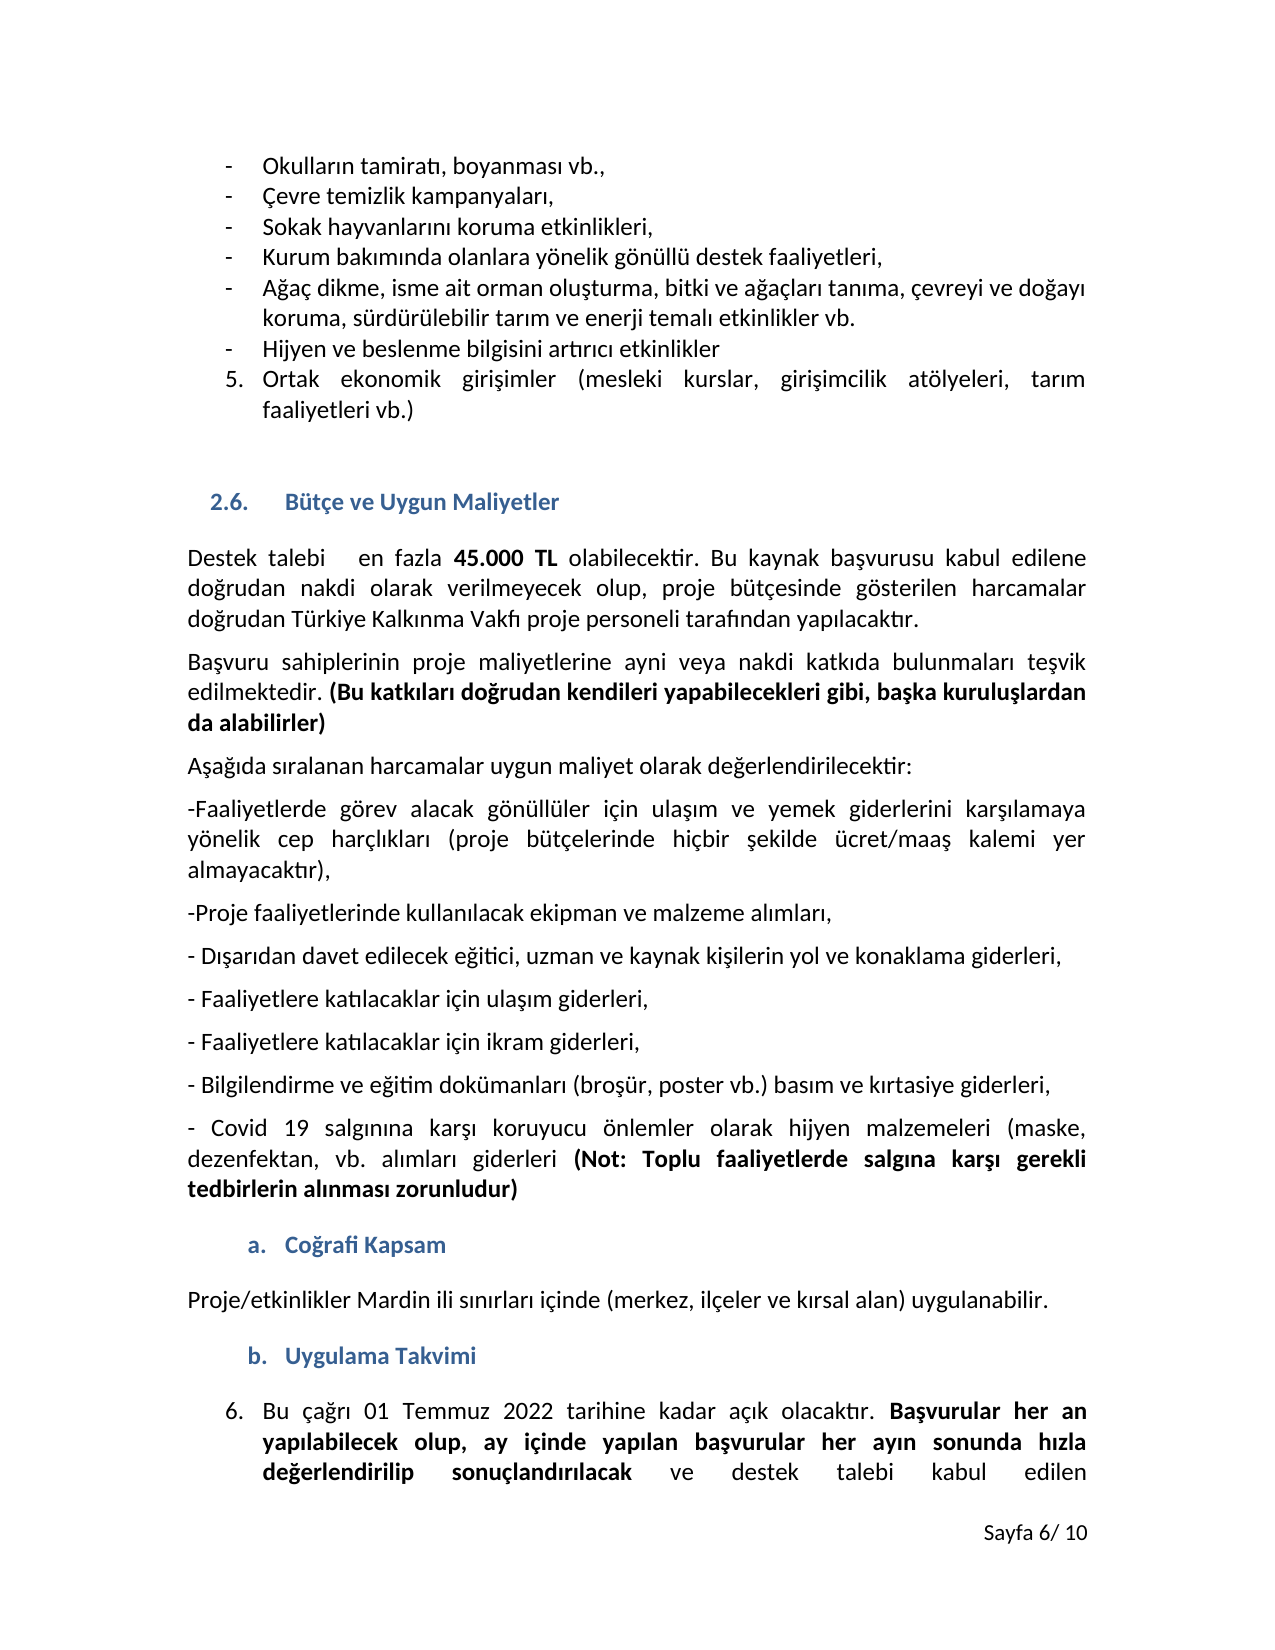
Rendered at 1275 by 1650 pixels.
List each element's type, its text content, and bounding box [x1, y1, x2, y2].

list Ağaç dikme, isme ait orman oluşturma, bitki ve ağaçları tanıma, çevreyi ve doğayı koruma, sürdürülebilir tarım ve enerji temalı etkinlikler vb. [225, 272, 1087, 333]
text Destek talebi en fazla 45.000 TL olabilecektir. Bu kaynak başvurusu kabul edilene doğrudan nakdi olarak verilmeyecek olup, proje bütçesinde gösterilen harcamalar doğrudan Türkiye Kalkınma Vakfı proje personeli tarafından yapılacaktır. [187, 542, 1087, 633]
list Ortak ekonomik girişimler (mesleki kurslar, girişimcilik atölyeleri, tarım faaliyetleri vb.) [225, 364, 1087, 425]
text - Dışarıdan davet edilecek eğitici, uzman ve kaynak kişilerin yol ve konaklama giderleri, [187, 940, 1087, 971]
list Hijyen ve beslenme bilgisini artırıcı etkinlikler [225, 333, 1087, 364]
text -Proje faaliyetlerinde kullanılacak ekipman ve malzeme alımları, [187, 897, 1087, 928]
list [225, 1395, 1087, 1487]
text Proje/etkinlikler Mardin ili sınırları içinde (merkez, ilçeler ve kırsal alan) uygulanabilir. [187, 1284, 1087, 1315]
list Sokak hayvanlarını koruma etkinlikleri, [225, 211, 1087, 242]
text -Faaliyetlerde görev alacak gönüllüler için ulaşım ve yemek giderlerini karşılamaya yönelik cep harçlıkları (proje bütçelerinde hiçbir şekilde ücret/maaş kalemi yer almayacaktır), [187, 793, 1087, 885]
subtitle Uygulama Takvimi [247, 1340, 1087, 1370]
list Okulların tamiratı, boyanması vb., [225, 150, 1087, 181]
text - Faaliyetlere katılacaklar için ulaşım giderleri, [187, 983, 1087, 1014]
text Başvuru sahiplerinin proje maliyetlerine ayni veya nakdi katkıda bulunmaları teşvik edilmektedir. (Bu katkıları doğrudan kendileri yapabilecekleri gibi, başka kuruluşlardan da alabilirler) [187, 646, 1087, 738]
list Çevre temizlik kampanyaları, [225, 181, 1087, 211]
list Kurum bakımında olanlara yönelik gönüllü destek faaliyetleri, [225, 242, 1087, 272]
text - Covid 19 salgınına karşı koruyucu önlemler olarak hijyen malzemeleri (maske, dezenfektan, vb. alımları giderleri (Not: Toplu faaliyetlerde salgına karşı gerekli tedbirlerin alınması zorunludur) [187, 1112, 1087, 1204]
text - Faaliyetlere katılacaklar için ikram giderleri, [187, 1026, 1087, 1057]
text Aşağıda sıralanan harcamalar uygun maliyet olarak değerlendirilecektir: [187, 750, 1087, 781]
subtitle Coğrafi Kapsam [247, 1229, 1087, 1259]
subtitle Bütçe ve Uygun Maliyetler [210, 486, 1087, 517]
text - Bilgilendirme ve eğitim dokümanları (broşür, poster vb.) basım ve kırtasiye giderleri, [187, 1069, 1087, 1100]
